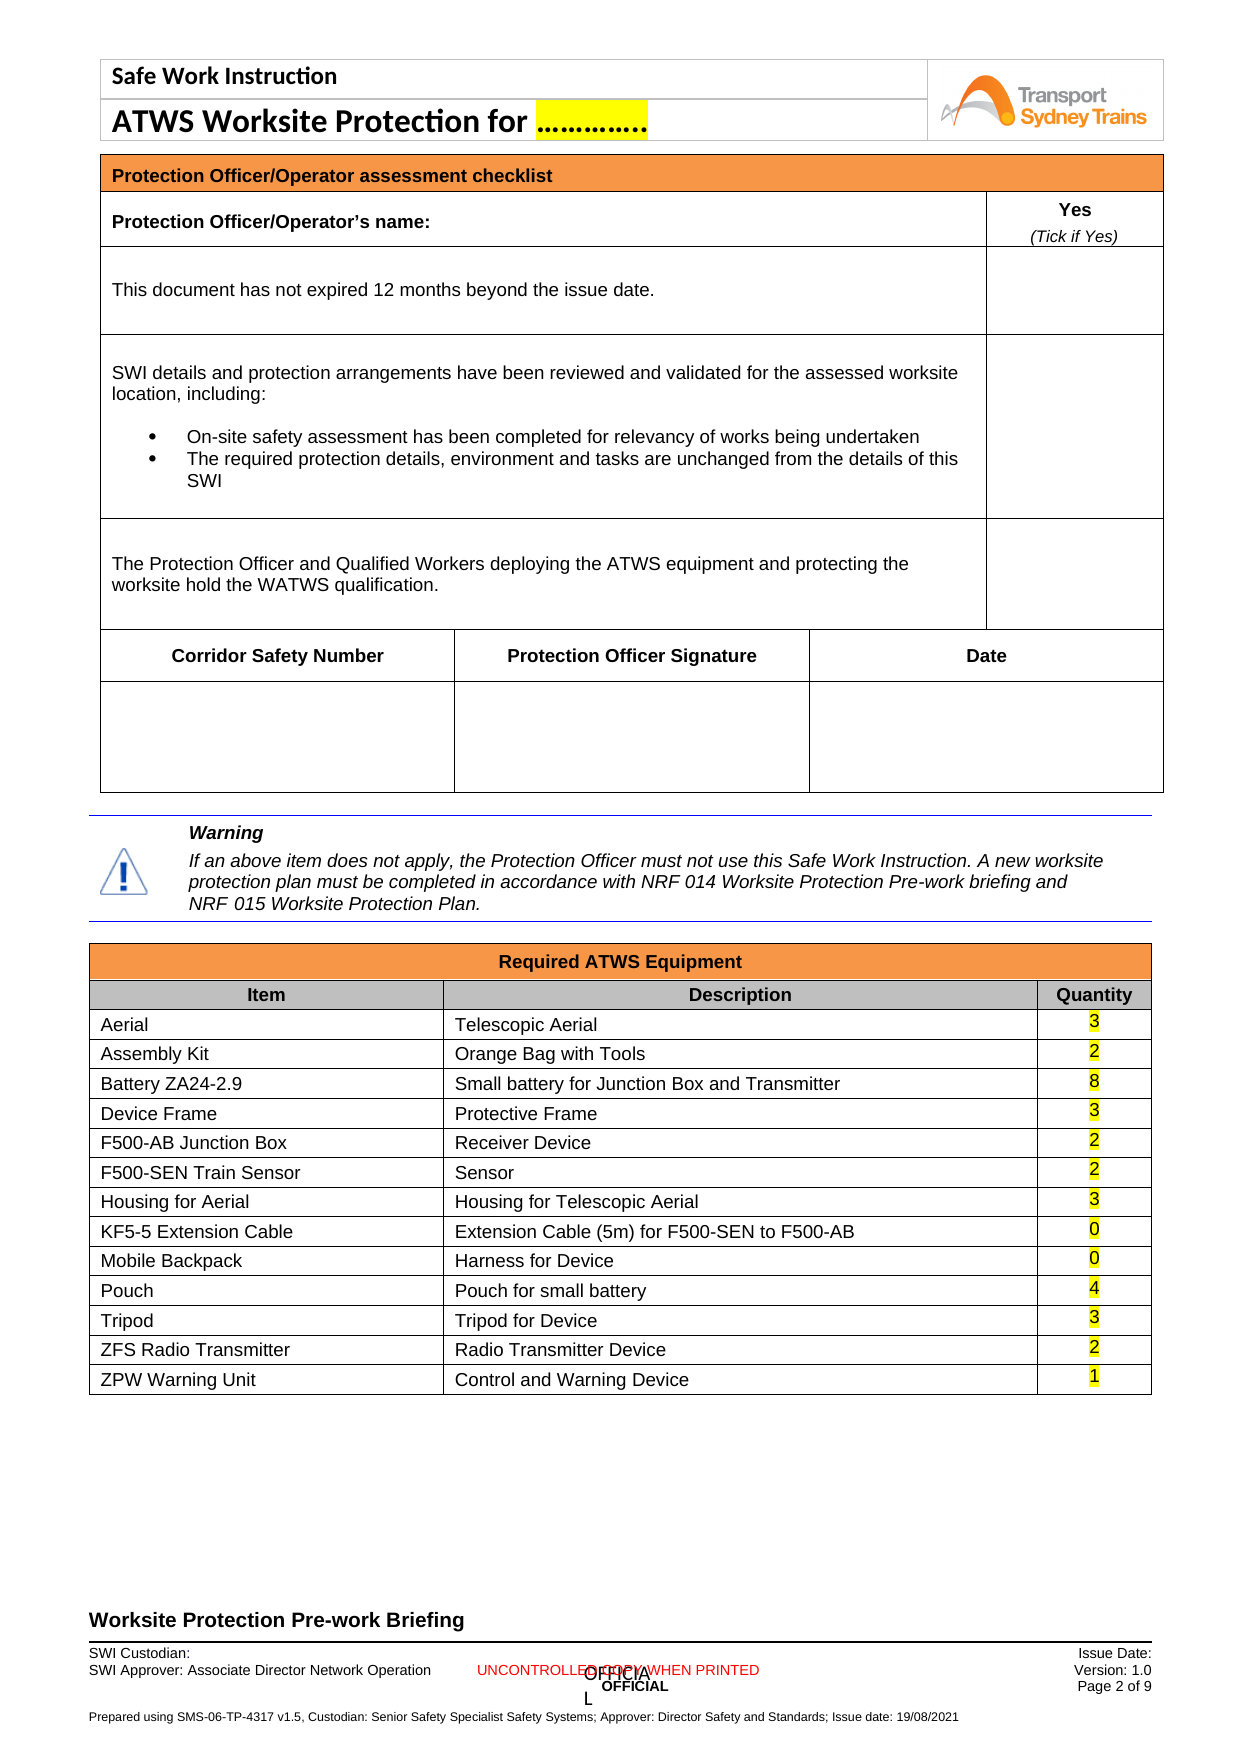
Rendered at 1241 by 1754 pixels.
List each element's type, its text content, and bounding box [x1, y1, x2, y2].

table_cell Telescopic Aerial [444, 1010, 1037, 1039]
table_cell 2 [1038, 1336, 1151, 1364]
table_cell Receiver Device [444, 1129, 1037, 1157]
table_cell Protection Officer/Operator’s name: [101, 192, 986, 246]
table_cell 8 [1038, 1069, 1151, 1098]
table_cell KF5-5 Extension Cable [90, 1217, 443, 1246]
table_cell Pouch for small battery [444, 1276, 1037, 1305]
table_header Warning If an above item does not apply, the Protection Officer must not use this Safe Work Instruction. A new worksite protection plan must be completed in accordance with NRF 014 Worksite Protection Pre-work briefing and NRF 015 Worksite Protection Plan. [177, 816, 1152, 921]
text Worksite Protection Pre-work Briefing [89, 1608, 1152, 1632]
table_cell Device Frame [90, 1099, 443, 1127]
table_cell 0 [1038, 1247, 1151, 1275]
table_cell ZFS Radio Transmitter [90, 1336, 443, 1364]
table_cell [101, 682, 454, 792]
table_cell 3 [1038, 1099, 1151, 1127]
table_cell Battery ZA24-2.9 [90, 1069, 443, 1098]
table_cell Protection Officer Signature [455, 630, 809, 681]
table_cell F500-SEN Train Sensor [90, 1158, 443, 1187]
table_cell SWI details and protection arrangements have been reviewed and validated for the assessed worksite location, including: On-site safety assessment has been completed for relevancy of works being undertaken The required protection details, environment and tasks are unchanged from the details of this SWI [101, 335, 986, 518]
table_cell 3 [1038, 1306, 1151, 1334]
table_cell Pouch [90, 1276, 443, 1305]
table_cell [810, 682, 1163, 792]
table_header [89, 816, 177, 921]
table_cell Orange Bag with Tools [444, 1040, 1037, 1068]
table_cell 3 [1038, 1010, 1151, 1039]
table_cell [987, 519, 1163, 629]
table_header Required ATWS Equipment [90, 944, 1151, 979]
table_cell Radio Transmitter Device [444, 1336, 1037, 1364]
table_cell F500-AB Junction Box [90, 1129, 443, 1157]
table_cell Tripod [90, 1306, 443, 1334]
picture [938, 66, 1153, 134]
table_cell Item [90, 981, 443, 1009]
table_cell [987, 335, 1163, 518]
table_cell [455, 682, 809, 792]
table_cell Extension Cable (5m) for F500-SEN to F500-AB [444, 1217, 1037, 1246]
table_cell Quantity [1038, 981, 1151, 1009]
table_cell Mobile Backpack [90, 1247, 443, 1275]
table_header Protection Officer/Operator assessment checklist [101, 155, 1163, 191]
table_cell Housing for Telescopic Aerial [444, 1188, 1037, 1216]
table_cell This document has not expired 12 months beyond the issue date. [101, 247, 986, 333]
table_cell Control and Warning Device [444, 1365, 1037, 1394]
table_cell Aerial [90, 1010, 443, 1039]
table_cell Corridor Safety Number [101, 630, 454, 681]
table_cell Tripod for Device [444, 1306, 1037, 1334]
table_cell 2 [1038, 1158, 1151, 1187]
table_cell Description [444, 981, 1037, 1009]
table_cell [987, 247, 1163, 333]
table_cell Yes (Tick if Yes) [987, 192, 1163, 246]
table_cell 4 [1038, 1276, 1151, 1305]
picture [99, 847, 150, 896]
table_cell Sensor [444, 1158, 1037, 1187]
table_cell 2 [1038, 1129, 1151, 1157]
table_cell The Protection Officer and Qualified Workers deploying the ATWS equipment and protecting the worksite hold the WATWS qualification. [101, 519, 986, 629]
table_cell 2 [1038, 1040, 1151, 1068]
table_cell Protective Frame [444, 1099, 1037, 1127]
table_cell 0 [1038, 1217, 1151, 1246]
table_cell Harness for Device [444, 1247, 1037, 1275]
table_cell 1 [1038, 1365, 1151, 1394]
table_cell Housing for Aerial [90, 1188, 443, 1216]
table_cell ZPW Warning Unit [90, 1365, 443, 1394]
table_cell Small battery for Junction Box and Transmitter [444, 1069, 1037, 1098]
table_cell Date [810, 630, 1163, 681]
table_cell Assembly Kit [90, 1040, 443, 1068]
table_cell 3 [1038, 1188, 1151, 1216]
